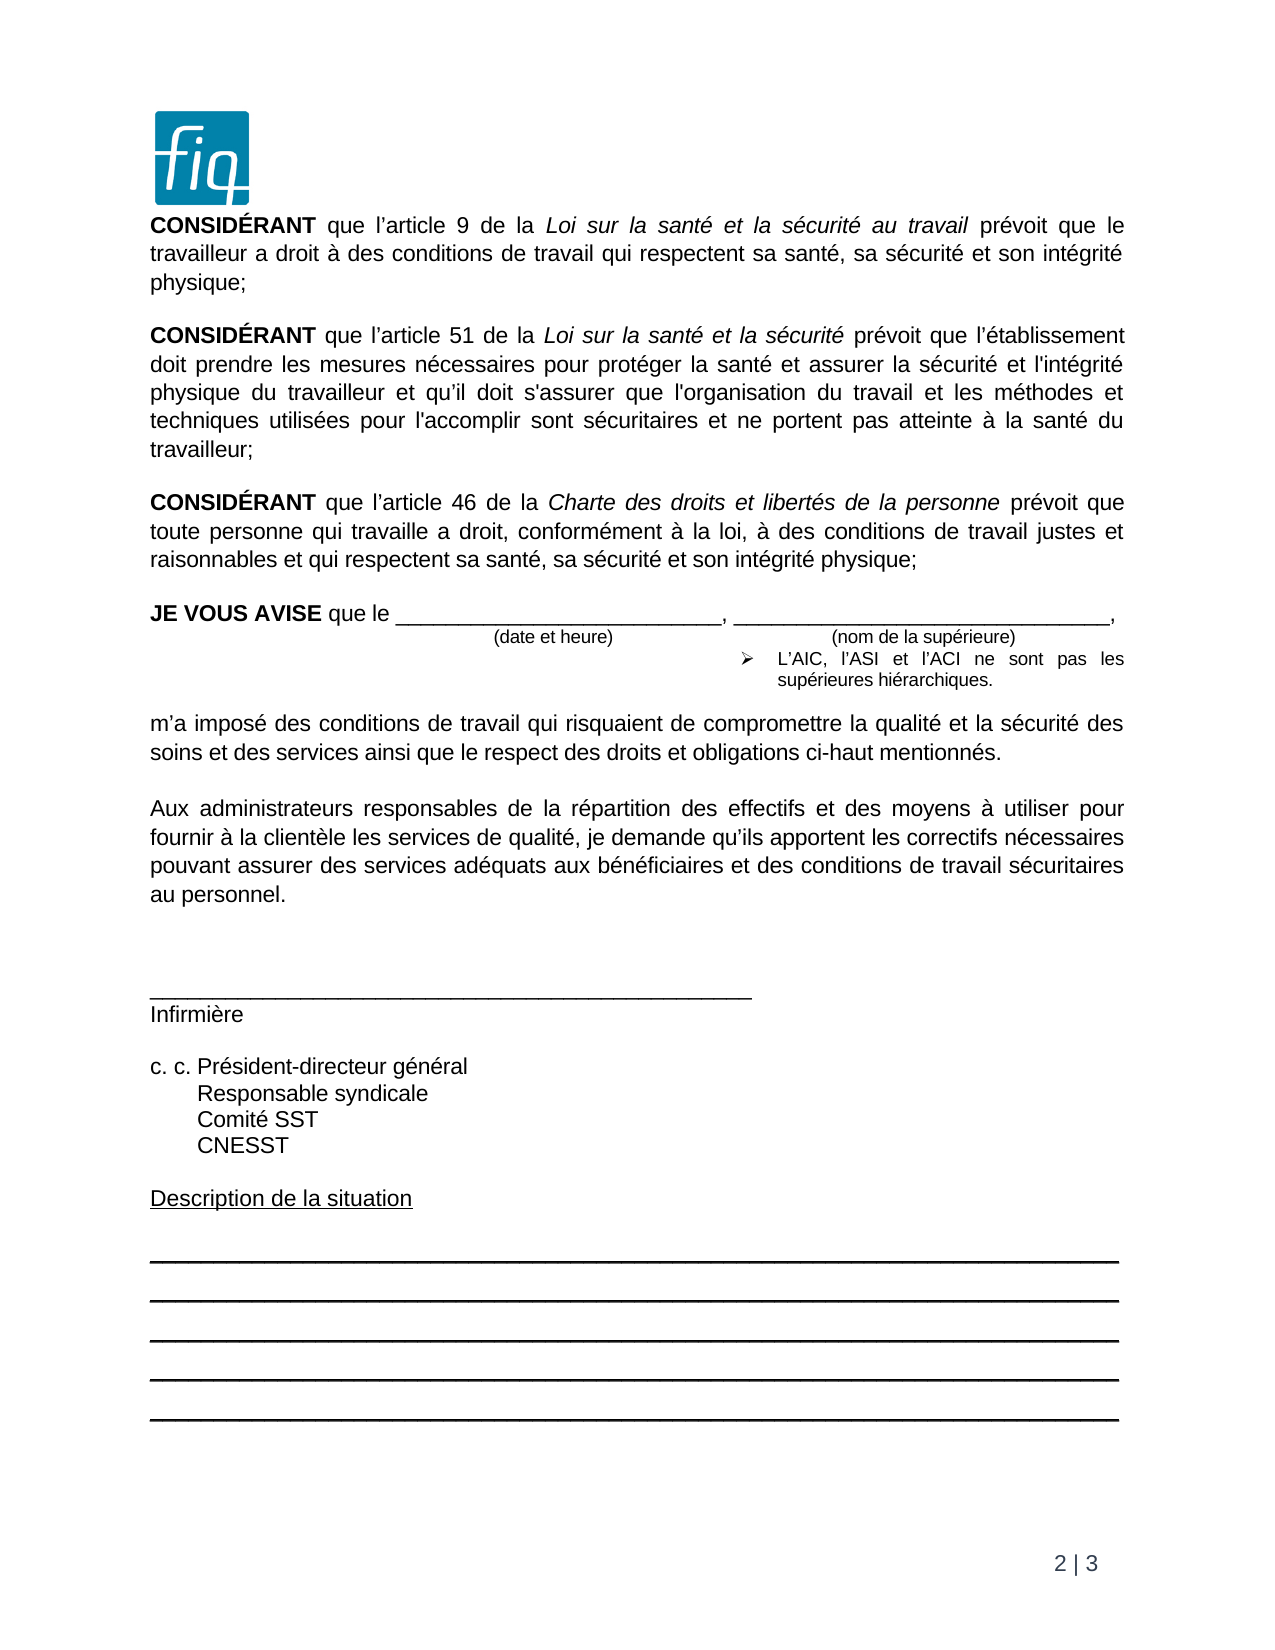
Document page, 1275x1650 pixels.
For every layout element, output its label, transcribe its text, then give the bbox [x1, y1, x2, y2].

text Comité SST [150, 1106, 1125, 1132]
text Description de la situation [150, 1185, 1125, 1211]
text Responsable syndicale [150, 1080, 1125, 1106]
text ________________________________________________ [150, 974, 1125, 1001]
list L’AIC, l’ASI et l’ACI ne sont pas les supérieures hiérarchiques. [740, 648, 1125, 691]
text (date et heure) (nom de la supérieure) [150, 626, 1125, 648]
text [150, 1238, 1125, 1422]
text CNESST [150, 1132, 1125, 1159]
text JE VOUS AVISE que le __________________________, ______________________________, [150, 600, 1125, 626]
text Infirmière [150, 1001, 1125, 1027]
text CONSIDÉRANT que l’article 46 de la Charte des droits et libertés de la personne prévoit que toute personne qui travaille a droit, conformément à la loi, à des conditions de travail justes et raisonnables et qui respectent sa santé, sa sécurité et son intégrité physique; [150, 489, 1125, 573]
text c. c. Président-directeur général [150, 1053, 1125, 1080]
picture [115, 71, 288, 244]
text CONSIDÉRANT que l’article 51 de la Loi sur la santé et la sécurité prévoit que l’établissement doit prendre les mesures nécessaires pour protéger la santé et assurer la sécurité et l'intégrité physique du travailleur et qu’il doit s'assurer que l'organisation du travail et les méthodes et techniques utilisées pour l'accomplir sont sécuritaires et ne portent pas atteinte à la santé du travailleur; [150, 322, 1125, 462]
text Aux administrateurs responsables de la répartition des effectifs et des moyens à utiliser pour fournir à la clientèle les services de qualité, je demande qu’ils apportent les correctifs nécessaires pouvant assurer des services adéquats aux bénéficiaires et des conditions de travail sécuritaires au personnel. [150, 795, 1125, 907]
text CONSIDÉRANT que l’article 9 de la Loi sur la santé et la sécurité au travail prévoit que le travailleur a droit à des conditions de travail qui respectent sa santé, sa sécurité et son intégrité physique; [150, 212, 1125, 295]
text m’a imposé des conditions de travail qui risquaient de compromettre la qualité et la sécurité des soins et des services ainsi que le respect des droits et obligations ci-haut mentionnés. [150, 710, 1125, 765]
